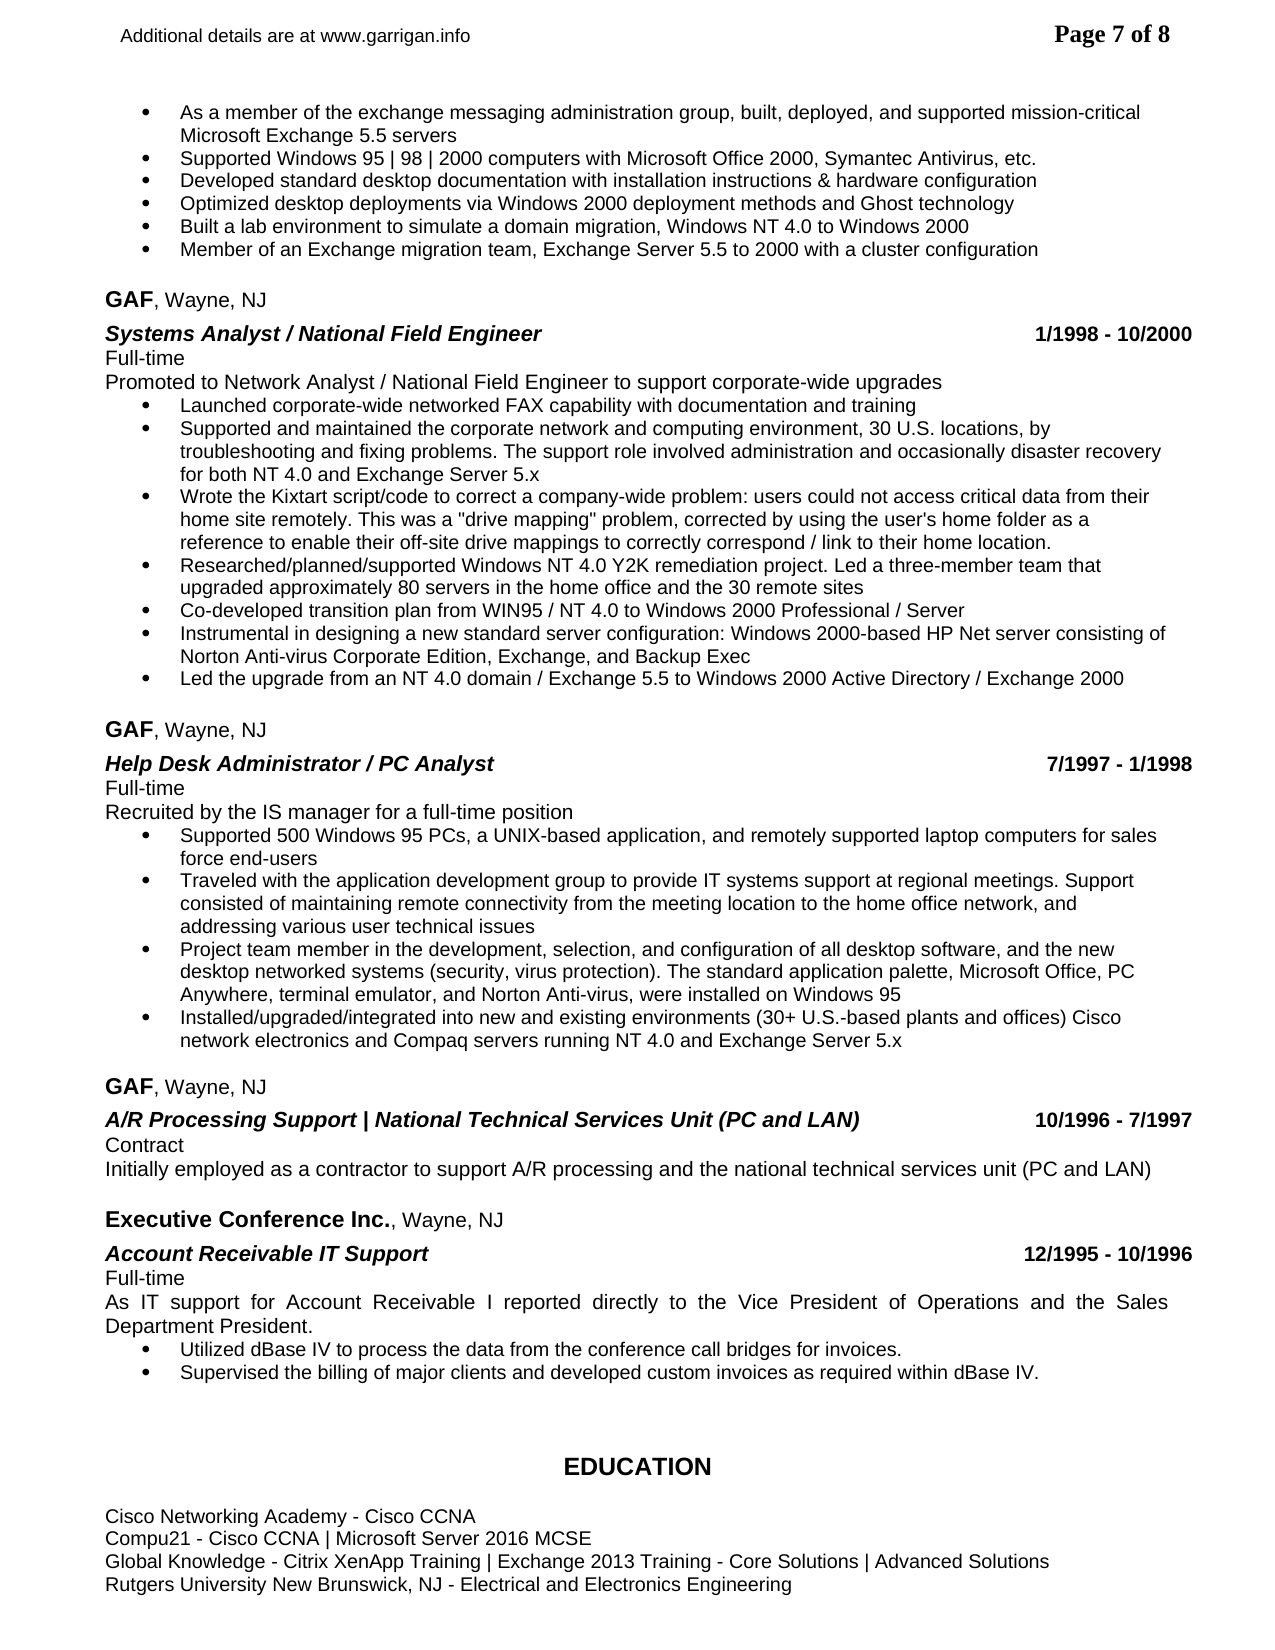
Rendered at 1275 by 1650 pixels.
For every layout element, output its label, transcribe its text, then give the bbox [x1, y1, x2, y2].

text GAF, Wayne, NJ [105, 286, 1170, 313]
list Instrumental in designing a new standard server configuration: Windows 2000-based HP Net server consisting of Norton Anti-virus Corporate Edition, Exchange, and Backup Exec [142, 622, 1170, 667]
text Systems Analyst / National Field Engineer 1/1998 - 10/2000 [105, 321, 1170, 346]
text Compu21 - Cisco CCNA | Microsoft Server 2016 MCSE [105, 1527, 1170, 1550]
text A/R Processing Support | National Technical Services Unit (PC and LAN) 10/1996 - 7/1997 [105, 1107, 1170, 1133]
list Built a lab environment to simulate a domain migration, Windows NT 4.0 to Windows 2000 [142, 215, 1170, 238]
text Global Knowledge - Citrix XenApp Training | Exchange 2013 Training - Core Solutions | Advanced Solutions [105, 1550, 1170, 1573]
text As IT support for Account Receivable I reported directly to the Vice President of Operations and the Sales Department President. [105, 1290, 1170, 1338]
list Optimized desktop deployments via Windows 2000 deployment methods and Ghost technology [142, 192, 1170, 215]
text Rutgers University New Brunswick, NJ - Electrical and Electronics Engineering [105, 1573, 1170, 1595]
text GAF, Wayne, NJ [105, 1073, 1170, 1099]
list Utilized dBase IV to process the data from the conference call bridges for invoices. [142, 1338, 1170, 1361]
text Executive Conference Inc., Wayne, NJ [105, 1206, 1170, 1233]
list Supported and maintained the corporate network and computing environment, 30 U.S. locations, by troubleshooting and fixing problems. The support role involved administration and occasionally disaster recovery for both NT 4.0 and Exchange Server 5.x [142, 417, 1170, 485]
list Developed standard desktop documentation with installation instructions & hardware configuration [142, 169, 1170, 192]
text Help Desk Administrator / PC Analyst 7/1997 - 1/1998 [105, 751, 1170, 776]
text Account Receivable IT Support 12/1995 - 10/1996 [105, 1241, 1170, 1266]
text Full-time [105, 346, 1170, 370]
text Initially employed as a contractor to support A/R processing and the national technical services unit (PC and LAN) [105, 1157, 1170, 1181]
list Led the upgrade from an NT 4.0 domain / Exchange 5.5 to Windows 2000 Active Directory / Exchange 2000 [142, 667, 1170, 690]
text Cisco Networking Academy - Cisco CCNA [105, 1504, 1170, 1527]
list Researched/planned/supported Windows NT 4.0 Y2K remediation project. Led a three-member team that upgraded approximately 80 servers in the home office and the 30 remote sites [142, 553, 1170, 599]
list Traveled with the application development group to provide IT systems support at regional meetings. Support consisted of maintaining remote connectivity from the meeting location to the home office network, and addressing various user technical issues [142, 869, 1170, 937]
text Full-time [105, 1266, 1170, 1290]
text GAF, Wayne, NJ [105, 716, 1170, 742]
list As a member of the exchange messaging administration group, built, deployed, and supported mission-critical Microsoft Exchange 5.5 servers [142, 101, 1170, 147]
list Co-developed transition plan from WIN95 / NT 4.0 to Windows 2000 Professional / Server [142, 599, 1170, 622]
list Wrote the Kixtart script/code to correct a company-wide problem: users could not access critical data from their home site remotely. This was a "drive mapping" problem, corrected by using the user's home folder as a reference to enable their off-site drive mappings to correctly correspond / link to their home location. [142, 485, 1170, 553]
list Member of an Exchange migration team, Exchange Server 5.5 to 2000 with a cluster configuration [142, 238, 1170, 261]
list Installed/upgraded/integrated into new and existing environments (30+ U.S.-based plants and offices) Cisco network electronics and Compaq servers running NT 4.0 and Exchange Server 5.x [142, 1006, 1170, 1051]
list Supervised the billing of major clients and developed custom invoices as required within dBase IV. [142, 1361, 1170, 1384]
list Project team member in the development, selection, and configuration of all desktop software, and the new desktop networked systems (security, virus protection). The standard application palette, Microsoft Office, PC Anywhere, terminal emulator, and Norton Anti-virus, were installed on Windows 95 [142, 937, 1170, 1006]
text Full-time [105, 776, 1170, 800]
subtitle EDUCATION [105, 1452, 1170, 1481]
list Launched corporate-wide networked FAX capability with documentation and training [142, 394, 1170, 417]
text Recruited by the IS manager for a full-time position [105, 800, 1170, 824]
text Contract [105, 1133, 1170, 1157]
text Promoted to Network Analyst / National Field Engineer to support corporate-wide upgrades [105, 370, 1170, 394]
list Supported 500 Windows 95 PCs, a UNIX-based application, and remotely supported laptop computers for sales force end-users [142, 824, 1170, 869]
list Supported Windows 95 | 98 | 2000 computers with Microsoft Office 2000, Symantec Antivirus, etc. [142, 147, 1170, 169]
